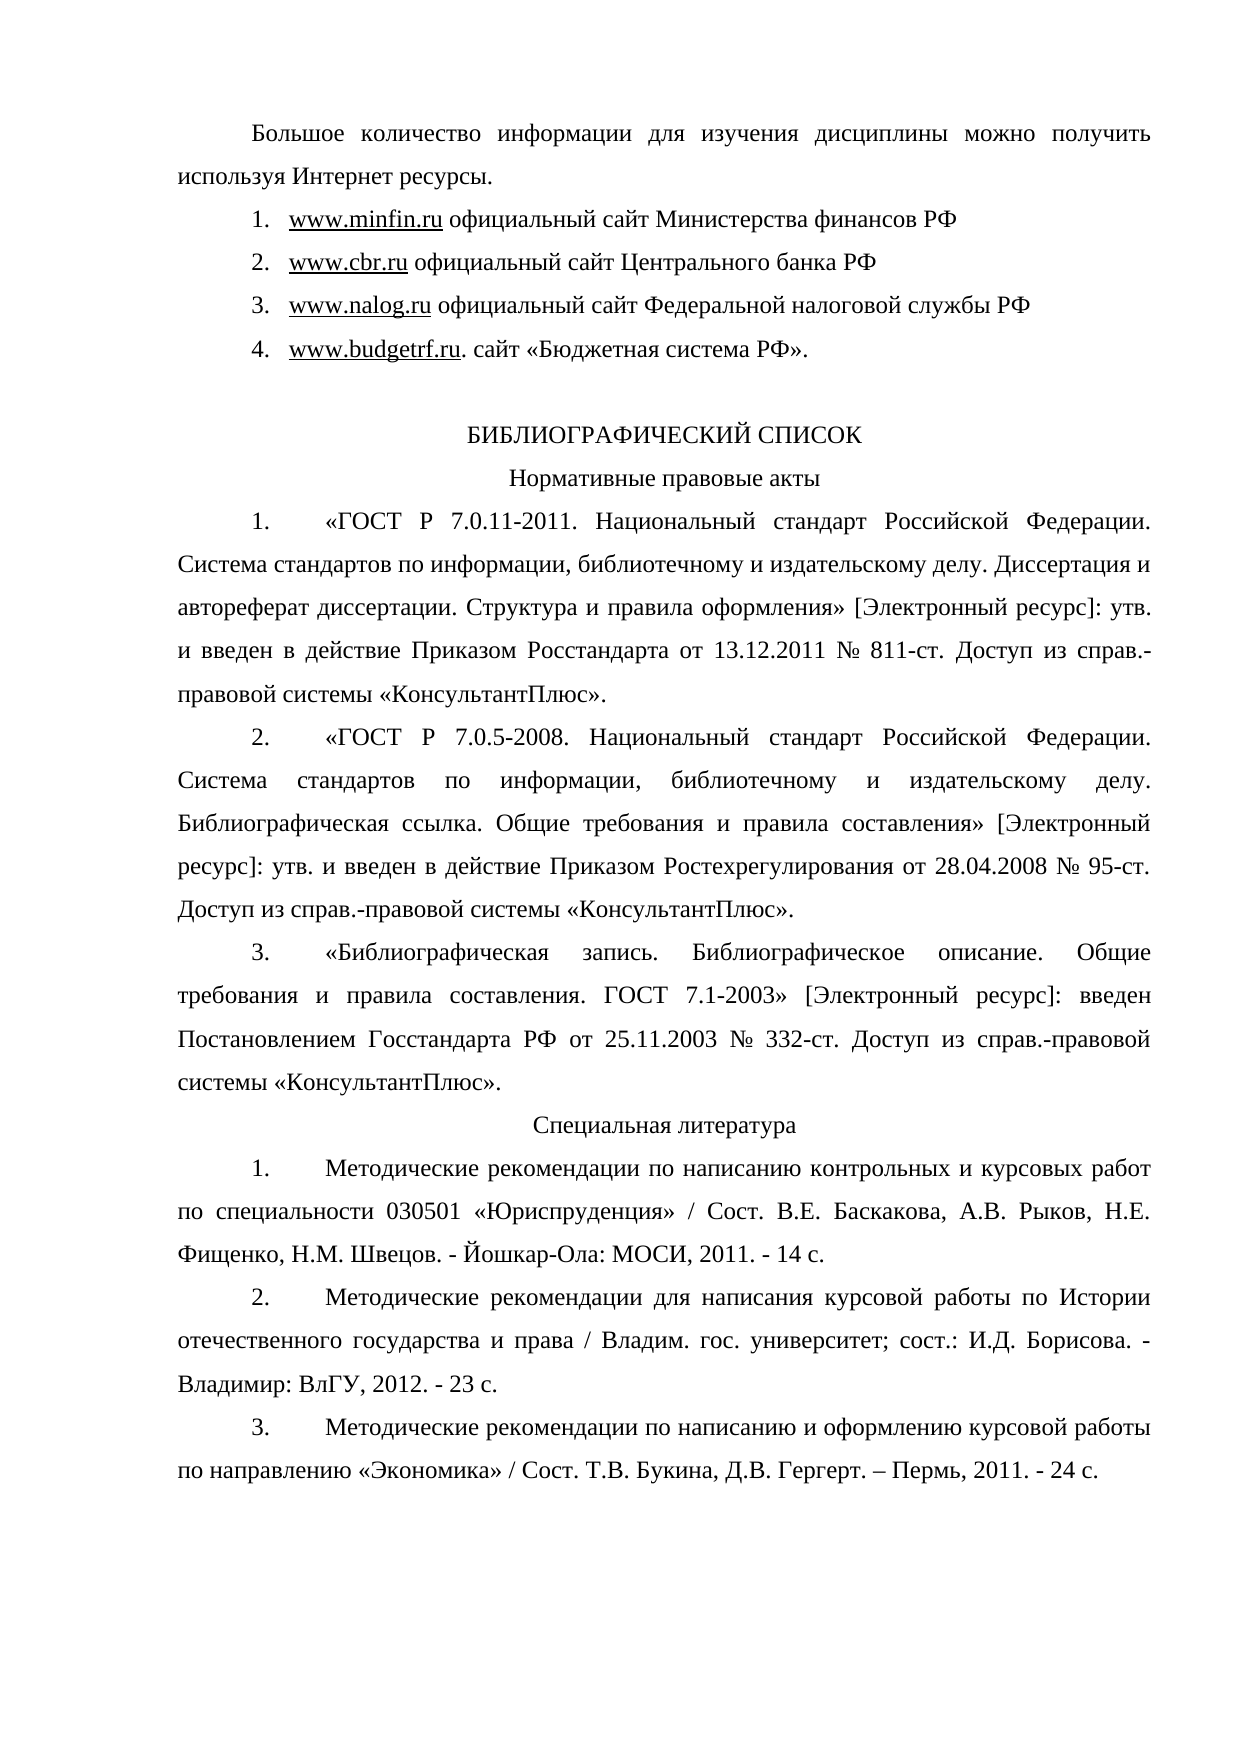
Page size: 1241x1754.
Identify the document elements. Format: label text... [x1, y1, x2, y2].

list www.budgetrf.ru. сайт «Бюджетная система РФ». [251, 334, 1152, 362]
list «Библиографическая запись. Библиографическое описание. Общие требования и правила составления. ГОСТ 7.1-2003» [Электронный ресурс]: введен Постановлением Госстандарта РФ от 25.11.2003 № 332-ст. Доступ из справ.-правовой системы «КонсультантПлюс». [177, 937, 1152, 1096]
list www.cbr.ru официальный сайт Центрального банка РФ [251, 247, 1152, 276]
list www.minfin.ru официальный сайт Министерства финансов РФ [251, 204, 1152, 233]
text БИБЛИОГРАФИЧЕСКИЙ СПИСОК [177, 420, 1152, 449]
list www.nalog.ru официальный сайт Федеральной налоговой службы РФ [251, 291, 1152, 319]
list «ГОСТ Р 7.0.5-2008. Национальный стандарт Российской Федерации. Система стандартов по информации, библиотечному и издательскому делу. Библиографическая ссылка. Общие требования и правила составления» [Электронный ресурс]: утв. и введен в действие Приказом Ростехрегулирования от 28.04.2008 № 95-ст. Доступ из справ.-правовой системы «КонсультантПлюс». [177, 722, 1152, 923]
list Методические рекомендации по написанию контрольных и курсовых работ по специальности 030501 «Юриспруденция» / Сост. В.Е. Баскакова, А.В. Рыков, Н.Е. Фищенко, Н.М. Швецов. - Йошкар-Ола: МОСИ, 2011. - 14 с. [177, 1153, 1152, 1268]
text Специальная литература [177, 1110, 1152, 1139]
list «ГОСТ Р 7.0.11-2011. Национальный стандарт Российской Федерации. Система стандартов по информации, библиотечному и издательскому делу. Диссертация и автореферат диссертации. Структура и правила оформления» [Электронный ресурс]: утв. и введен в действие Приказом Росстандарта от 13.12.2011 № 811-ст. Доступ из справ.-правовой системы «КонсультантПлюс». [177, 506, 1152, 707]
text Большое количество информации для изучения дисциплины можно получить используя Интернет ресурсы. [177, 118, 1152, 190]
text Нормативные правовые акты [177, 463, 1152, 492]
list Методические рекомендации по написанию и оформлению курсовой работы по направлению «Экономика» / Сост. Т.В. Букина, Д.В. Гергерт. – Пермь, 2011. - 24 с. [177, 1412, 1152, 1484]
list Методические рекомендации для написания курсовой работы по Истории отечественного государства и права / Владим. гос. университет; сост.: И.Д. Борисова. - Владимир: ВлГУ, 2012. - 23 с. [177, 1282, 1152, 1397]
